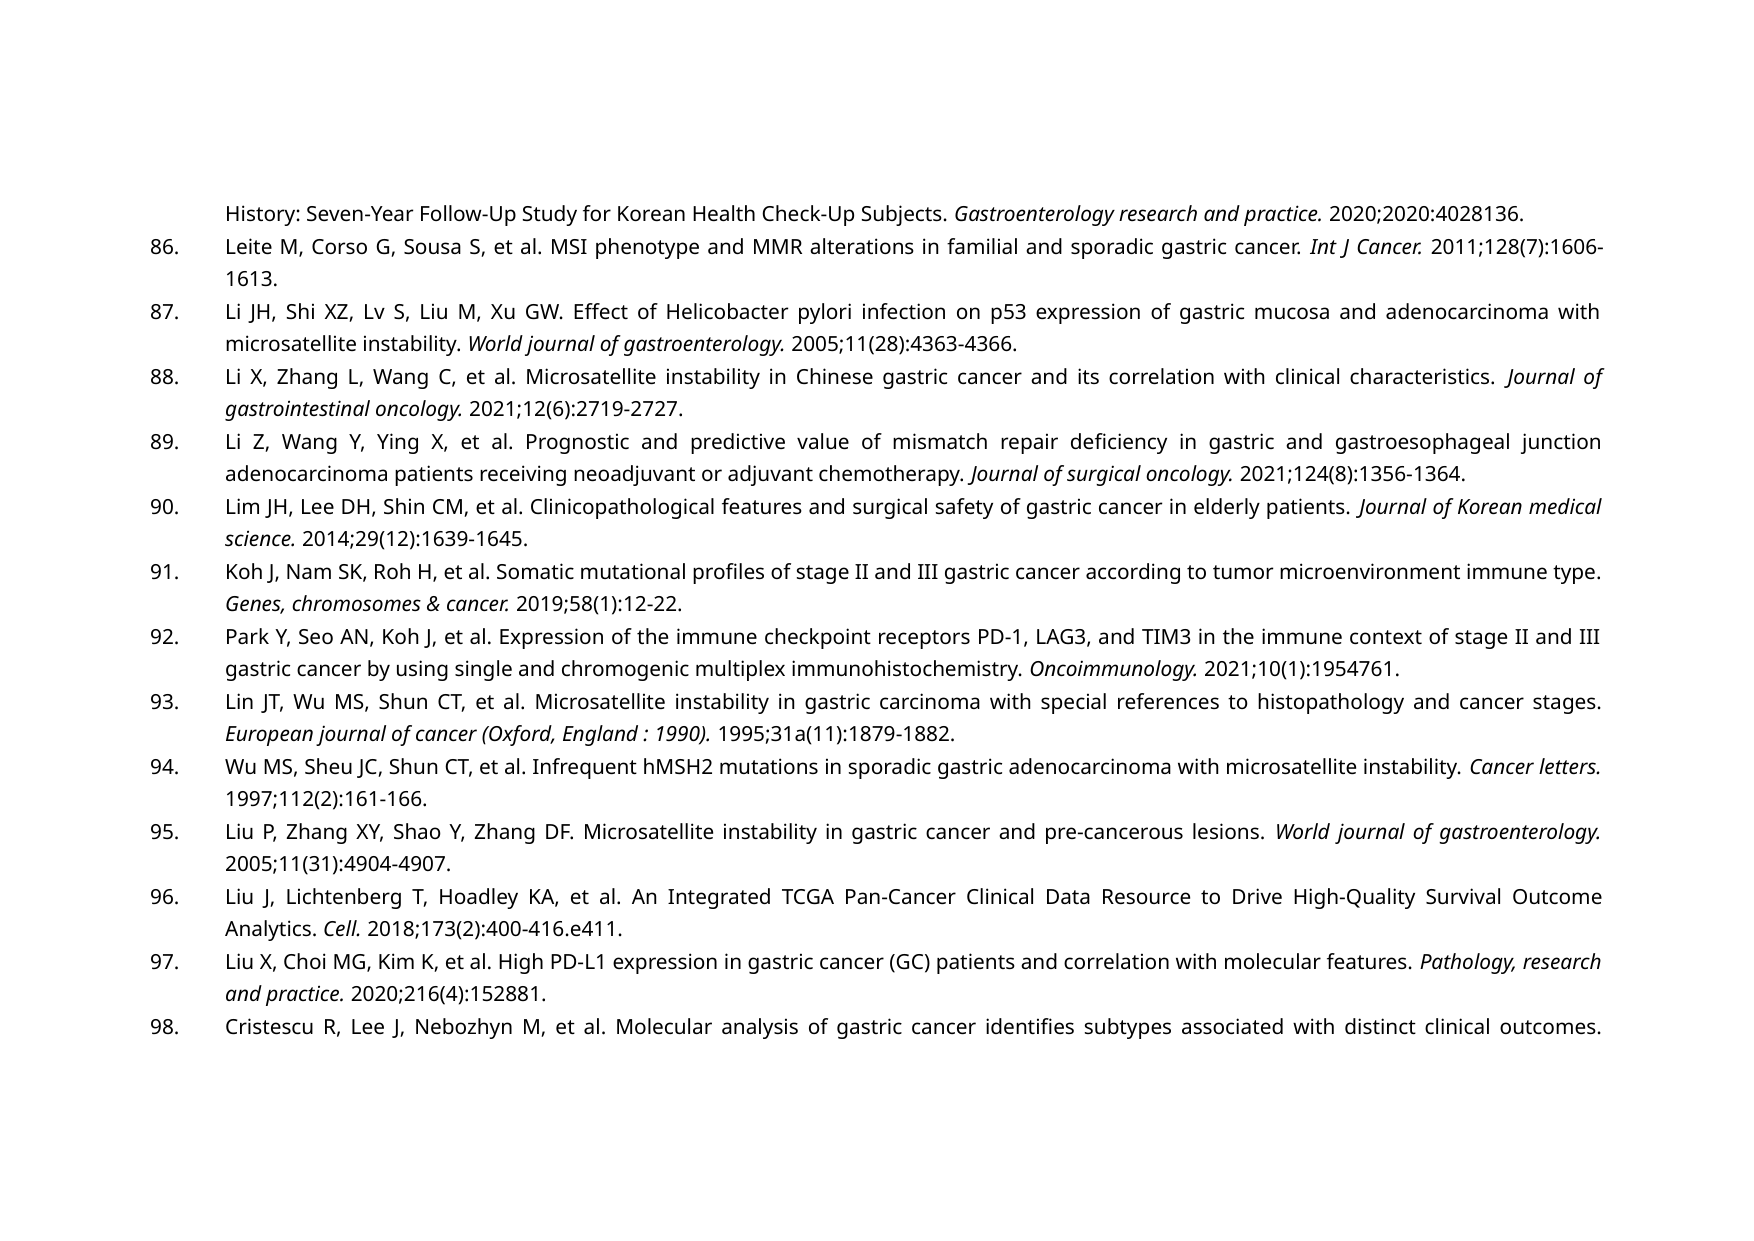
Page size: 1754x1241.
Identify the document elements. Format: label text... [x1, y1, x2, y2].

text 90. Lim JH, Lee DH, Shin CM, et al. Clinicopathological features and surgical safety of gastric cancer in elderly patients. Journal of Korean medical science. 2014;29(12):1639-1645. [150, 490, 1604, 555]
text 93. Lin JT, Wu MS, Shun CT, et al. Microsatellite instability in gastric carcinoma with special references to histopathology and cancer stages. European journal of cancer (Oxford, England : 1990). 1995;31a(11):1879-1882. [150, 685, 1604, 750]
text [150, 198, 1604, 230]
text 97. Liu X, Choi MG, Kim K, et al. High PD-L1 expression in gastric cancer (GC) patients and correlation with molecular features. Pathology, research and practice. 2020;216(4):152881. [150, 945, 1604, 1010]
text 95. Liu P, Zhang XY, Shao Y, Zhang DF. Microsatellite instability in gastric cancer and pre-cancerous lesions. World journal of gastroenterology. 2005;11(31):4904-4907. [150, 815, 1604, 880]
text 91. Koh J, Nam SK, Roh H, et al. Somatic mutational profiles of stage II and III gastric cancer according to tumor microenvironment immune type. Genes, chromosomes & cancer. 2019;58(1):12-22. [150, 555, 1604, 620]
text 88. Li X, Zhang L, Wang C, et al. Microsatellite instability in Chinese gastric cancer and its correlation with clinical characteristics. Journal of gastrointestinal oncology. 2021;12(6):2719-2727. [150, 360, 1604, 425]
text 92. Park Y, Seo AN, Koh J, et al. Expression of the immune checkpoint receptors PD-1, LAG3, and TIM3 in the immune context of stage II and III gastric cancer by using single and chromogenic multiplex immunohistochemistry. Oncoimmunology. 2021;10(1):1954761. [150, 620, 1604, 685]
text 86. Leite M, Corso G, Sousa S, et al. MSI phenotype and MMR alterations in familial and sporadic gastric cancer. Int J Cancer. 2011;128(7):1606-1613. [150, 230, 1604, 295]
text 94. Wu MS, Sheu JC, Shun CT, et al. Infrequent hMSH2 mutations in sporadic gastric adenocarcinoma with microsatellite instability. Cancer letters. 1997;112(2):161-166. [150, 750, 1604, 815]
text 87. Li JH, Shi XZ, Lv S, Liu M, Xu GW. Effect of Helicobacter pylori infection on p53 expression of gastric mucosa and adenocarcinoma with microsatellite instability. World journal of gastroenterology. 2005;11(28):4363-4366. [150, 295, 1604, 360]
text 96. Liu J, Lichtenberg T, Hoadley KA, et al. An Integrated TCGA Pan-Cancer Clinical Data Resource to Drive High-Quality Survival Outcome Analytics. Cell. 2018;173(2):400-416.e411. [150, 880, 1604, 945]
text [150, 1010, 1604, 1043]
text 89. Li Z, Wang Y, Ying X, et al. Prognostic and predictive value of mismatch repair deficiency in gastric and gastroesophageal junction adenocarcinoma patients receiving neoadjuvant or adjuvant chemotherapy. Journal of surgical oncology. 2021;124(8):1356-1364. [150, 425, 1604, 490]
